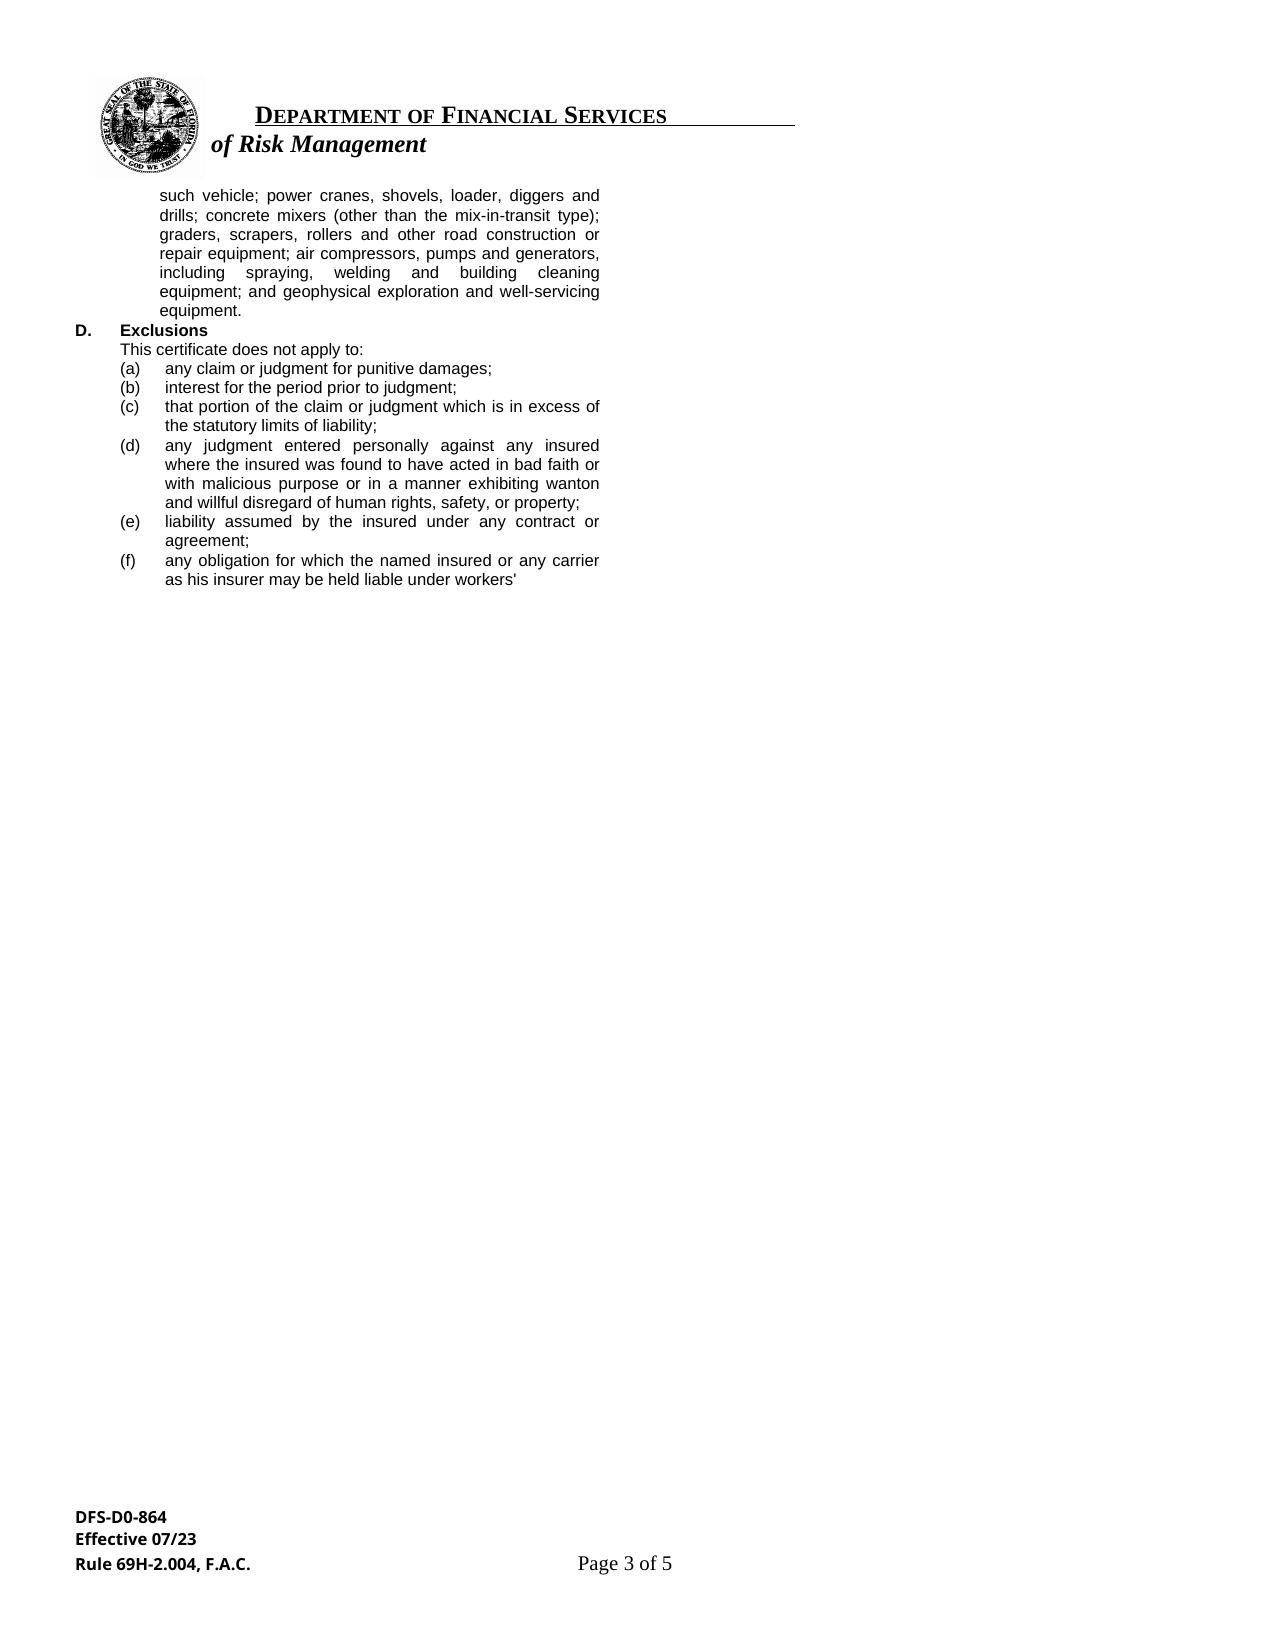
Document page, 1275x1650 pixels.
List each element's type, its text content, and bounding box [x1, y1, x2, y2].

picture [93, 75, 205, 180]
text (f) any obligation for which the named insured or any carrier as his insurer may be held liable under workers' [120, 550, 600, 589]
text (b) interest for the period prior to judgment; [75, 378, 600, 397]
text (c) that portion of the claim or judgment which is in excess of the statutory limits of liability; [120, 397, 600, 435]
text (a) any claim or judgment for punitive damages; [75, 359, 600, 378]
text D. Exclusions [75, 320, 600, 339]
text (e) liability assumed by the insured under any contract or agreement; [120, 512, 600, 550]
text (d) any judgment entered personally against any insured where the insured was found to have acted in bad faith or with malicious purpose or in a manner exhibiting wanton and willful disregard of human rights, safety, or property; [120, 435, 600, 512]
text This certificate does not apply to: [75, 339, 600, 359]
